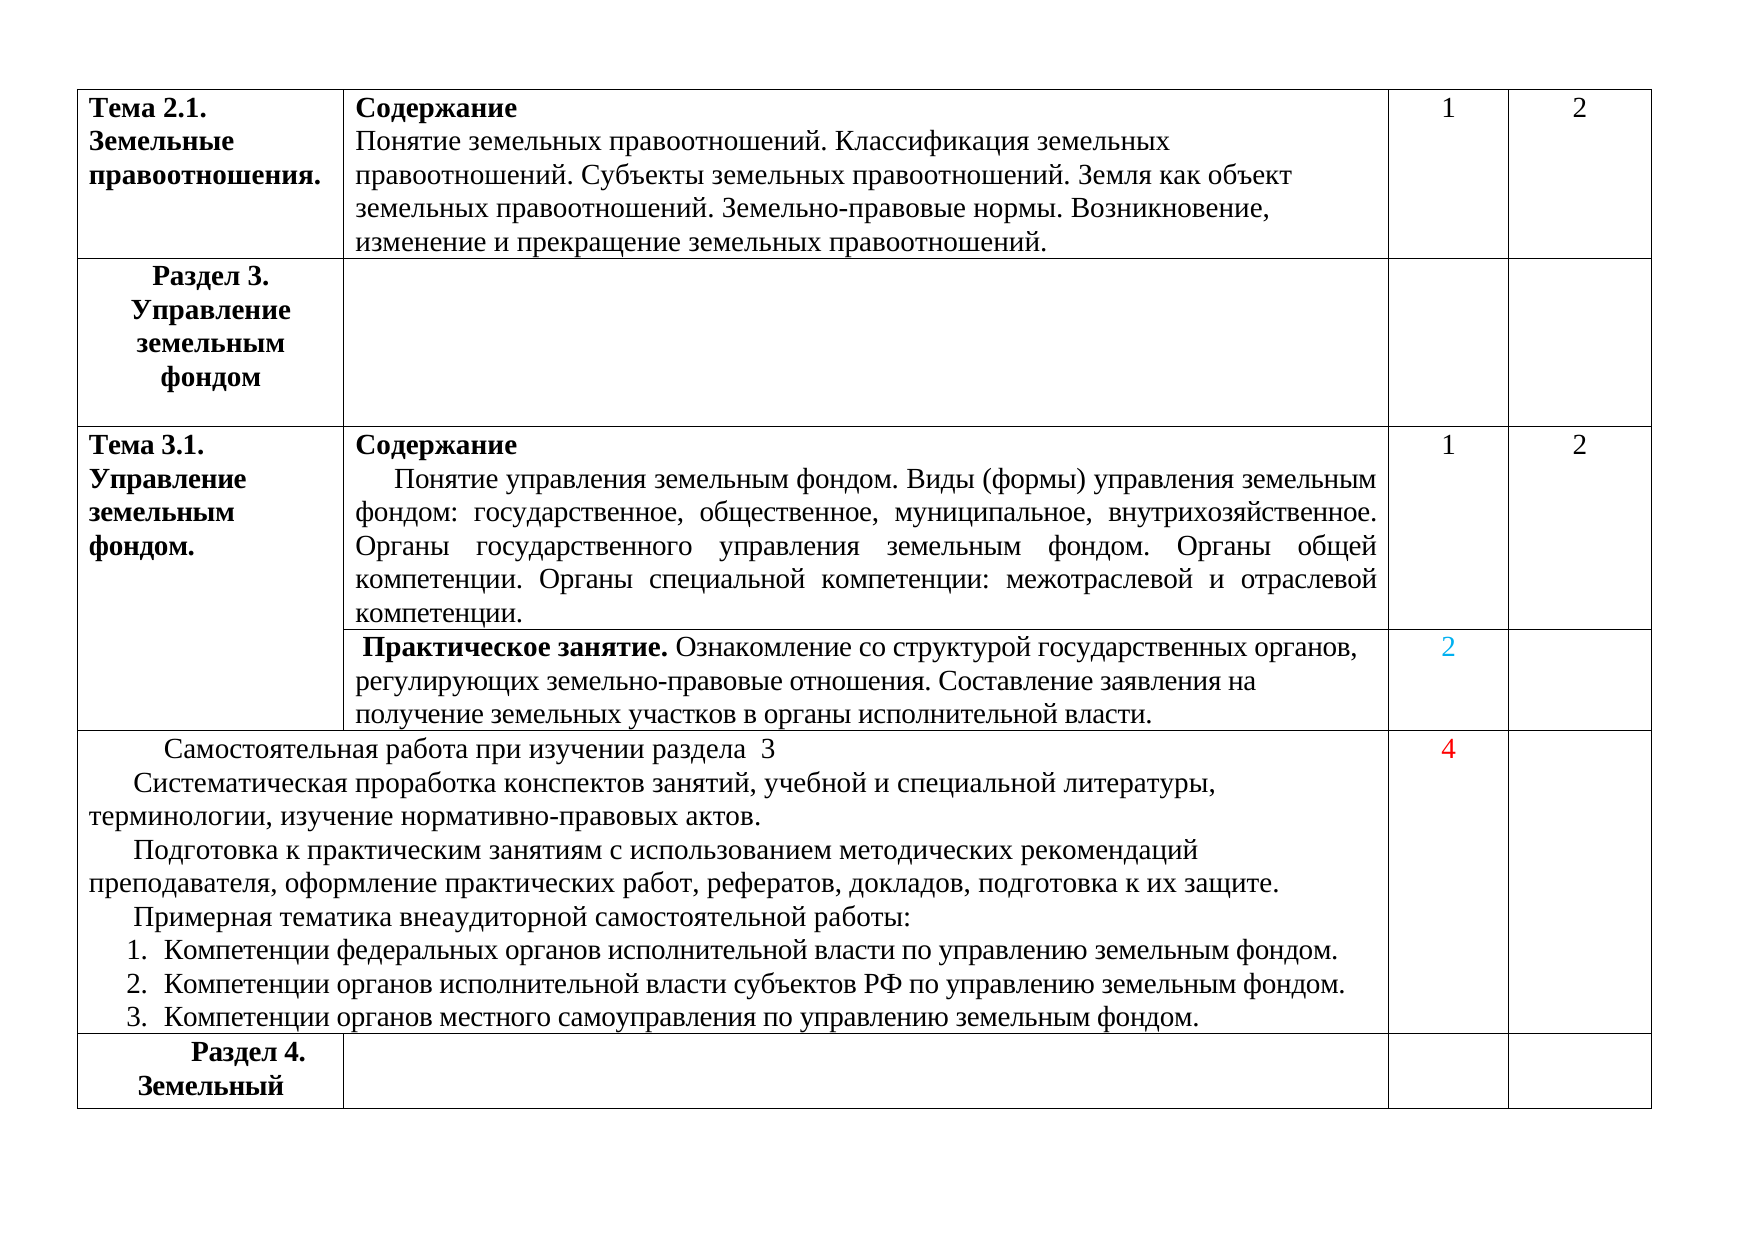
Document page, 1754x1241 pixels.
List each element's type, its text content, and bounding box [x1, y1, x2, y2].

table_cell [1389, 259, 1508, 426]
table_cell Раздел 3. Управление земельным фондом [78, 259, 343, 426]
table_cell 2 [1389, 630, 1508, 730]
table_cell [1509, 630, 1651, 730]
table_cell [1389, 1034, 1508, 1108]
table_cell Содержание Понятие земельных правоотношений. Классификация земельных правоотношений. Субъекты земельных правоотношений. Земля как объект земельных правоотношений. Земельно-правовые нормы. Возникновение, изменение и прекращение земельных правоотношений. [344, 90, 1388, 257]
table_cell 1 [1389, 427, 1508, 628]
table_cell Содержание Понятие управления земельным фондом. Виды (формы) управления земельным фондом: государственное, общественное, муниципальное, внутрихозяйственное. Органы государственного управления земельным фондом. Органы общей компетенции. Органы специальной компетенции: межотраслевой и отраслевой компетенции. [344, 427, 1388, 628]
table_cell [344, 1034, 1388, 1108]
table_cell [1509, 1034, 1651, 1108]
table_cell 2 [1509, 90, 1651, 257]
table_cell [78, 1034, 343, 1108]
table_cell [1509, 259, 1651, 426]
table_cell Тема 3.1. Управление земельным фондом. [78, 427, 343, 730]
table_cell 1 [1389, 90, 1508, 257]
table_cell Тема 2.1. Земельные правоотношения. [78, 90, 343, 257]
table_cell 4 [1389, 731, 1508, 1033]
table_cell [1509, 731, 1651, 1033]
table_cell Самостоятельная работа при изучении раздела 3 Систематическая проработка конспектов занятий, учебной и специальной литературы, терминологии, изучение нормативно-правовых актов. Подготовка к практическим занятиям с использованием методических рекомендаций преподавателя, оформление практических работ, рефератов, докладов, подготовка к их защите. Примерная тематика внеаудиторной самостоятельной работы: Компетенции федеральных органов исполнительной власти по управлению земельным фондом. Компетенции органов исполнительной власти субъектов РФ по управлению земельным фондом. Компетенции органов местного самоуправления по управлению земельным фондом. [78, 731, 1388, 1033]
table_cell Практическое занятие. Ознакомление со структурой государственных органов, регулирующих земельно-правовые отношения. Составление заявления на получение земельных участков в органы исполнительной власти. [344, 630, 1388, 730]
table_cell 2 [1509, 427, 1651, 628]
table_cell [344, 259, 1388, 426]
